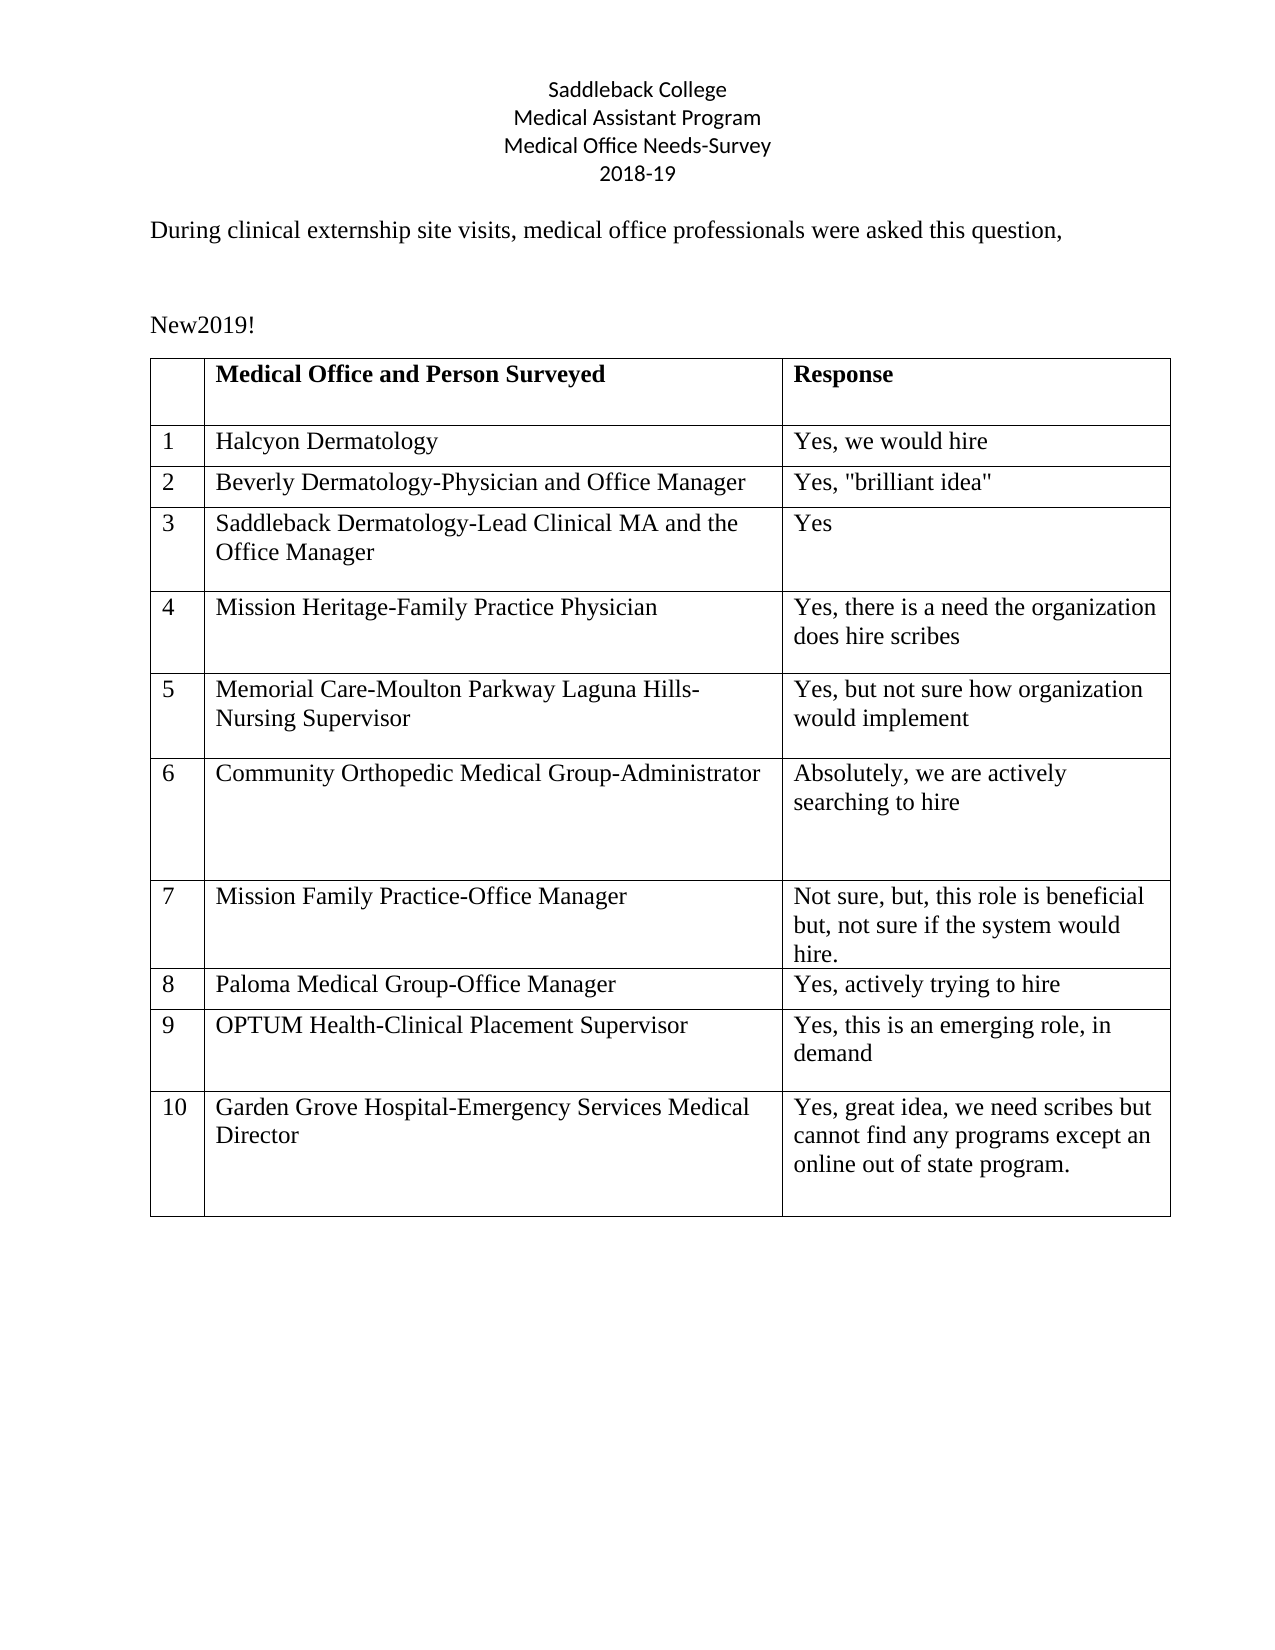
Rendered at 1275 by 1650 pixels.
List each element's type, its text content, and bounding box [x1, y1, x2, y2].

table_cell Yes, we would hire [783, 426, 1170, 466]
table_cell 10 [151, 1092, 204, 1216]
table_cell 2 [151, 467, 204, 507]
table_cell Absolutely, we are actively searching to hire [783, 759, 1170, 880]
table_cell Garden Grove Hospital-Emergency Services Medical Director [205, 1092, 782, 1216]
table_cell Yes [783, 508, 1170, 591]
table_cell Yes, "brilliant idea" [783, 467, 1170, 507]
table_cell Halcyon Dermatology [205, 426, 782, 466]
table_cell Memorial Care-Moulton Parkway Laguna Hills-Nursing Supervisor [205, 674, 782, 757]
table_cell 9 [151, 1010, 204, 1091]
table_cell Mission Heritage-Family Practice Physician [205, 592, 782, 673]
table_cell Yes, great idea, we need scribes but cannot find any programs except an online out of state program. [783, 1092, 1170, 1216]
table_cell Yes, there is a need the organization does hire scribes [783, 592, 1170, 673]
table_cell Yes, but not sure how organization would implement [783, 674, 1170, 757]
table_cell Community Orthopedic Medical Group-Administrator [205, 759, 782, 880]
table_cell Not sure, but, this role is beneficial but, not sure if the system would hire. [783, 881, 1170, 968]
table_cell Mission Family Practice-Office Manager [205, 881, 782, 968]
table_cell Beverly Dermatology-Physician and Office Manager [205, 467, 782, 507]
table_cell Yes, this is an emerging role, in demand [783, 1010, 1170, 1091]
table_cell 4 [151, 592, 204, 673]
text New2019! [150, 311, 1125, 339]
table_cell 7 [151, 881, 204, 968]
table_cell 5 [151, 674, 204, 757]
table_cell 3 [151, 508, 204, 591]
table_header [151, 359, 204, 425]
table_header Response [783, 359, 1170, 425]
table_cell Saddleback Dermatology-Lead Clinical MA and the Office Manager [205, 508, 782, 591]
table_cell Paloma Medical Group-Office Manager [205, 969, 782, 1009]
table_cell 8 [151, 969, 204, 1009]
text During clinical externship site visits, medical office professionals were asked this question, [150, 215, 1125, 244]
table_cell Yes, actively trying to hire [783, 969, 1170, 1009]
table_header Medical Office and Person Surveyed [205, 359, 782, 425]
table_cell OPTUM Health-Clinical Placement Supervisor [205, 1010, 782, 1091]
table_cell 6 [151, 759, 204, 880]
table_cell 1 [151, 426, 204, 466]
